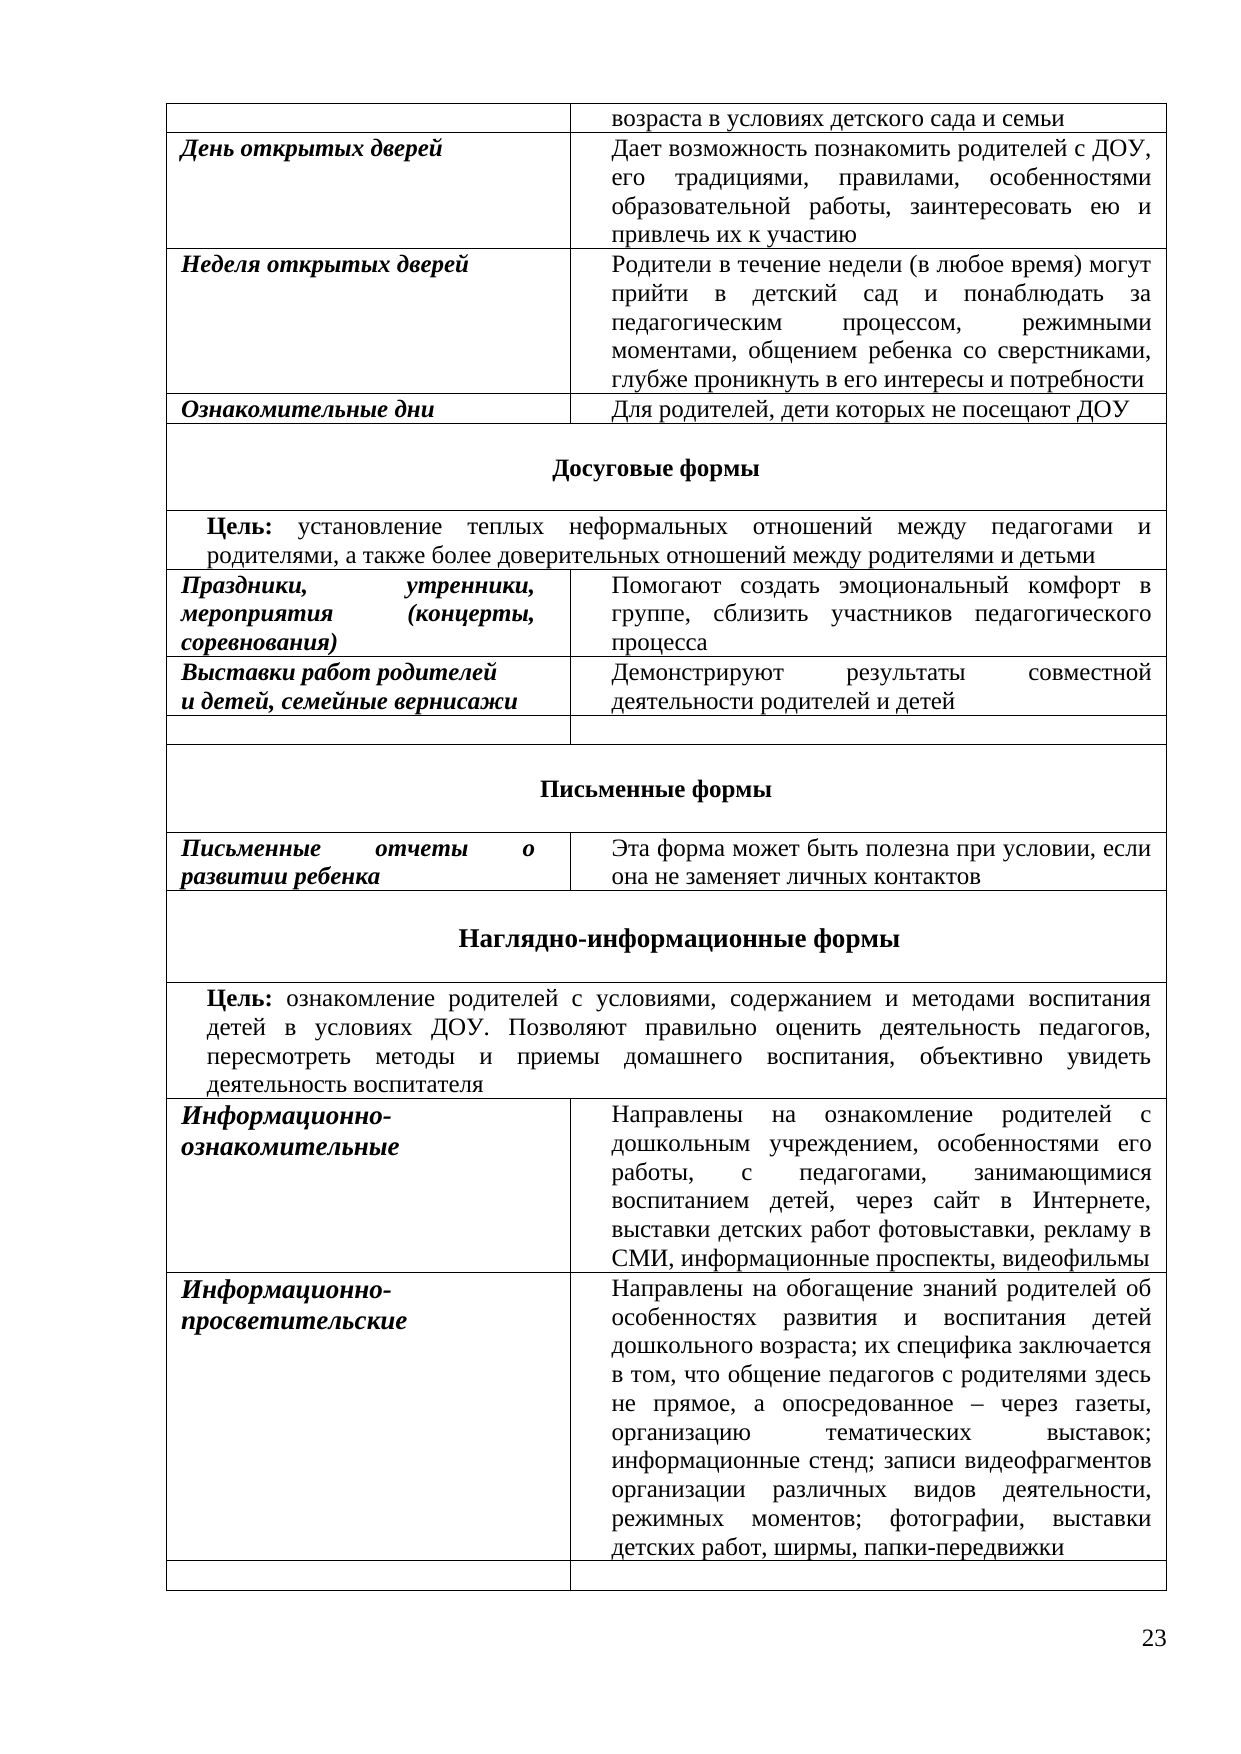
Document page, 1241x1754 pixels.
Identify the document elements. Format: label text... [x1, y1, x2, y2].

table_cell Письменные формы [167, 745, 1166, 832]
table_cell Неделя открытых дверей [167, 249, 570, 393]
table_cell Досуговые формы [167, 424, 1166, 510]
table_cell Выставки работ родителей и детей, семейные вернисажи [167, 657, 570, 714]
table_cell [571, 716, 1166, 744]
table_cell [571, 104, 1166, 132]
table_cell [167, 716, 570, 744]
table_cell Цель: ознакомление родителей с условиями, содержанием и методами воспитания детей в условиях ДОУ. Позволяют правильно оценить деятельность педагогов, пересмотреть методы и приемы домашнего воспитания, объективно увидеть деятельность воспитателя [167, 983, 1166, 1098]
table_cell Наглядно-информационные формы [167, 891, 1166, 982]
table_cell Родители в течение недели (в любое время) могут прийти в детский сад и понаблюдать за педагогическим процессом, режимными моментами, общением ребенка со сверстниками, глубже проникнуть в его интересы и потребности [571, 249, 1166, 393]
table_cell [571, 1561, 1166, 1590]
table_cell [167, 1561, 570, 1590]
table_cell Информационно-ознакомительные [167, 1099, 570, 1272]
table_cell Направлены на ознакомление родителей с дошкольным учреждением, особенностями его работы, с педагогами, занимающимися воспитанием детей, через сайт в Интернете, выставки детских работ фотовыставки, рекламу в СМИ, информационные проспекты, видеофильмы [571, 1099, 1166, 1272]
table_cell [167, 104, 570, 132]
table_cell Направлены на обогащение знаний родителей об особенностях развития и воспитания детей дошкольного возраста; их специфика заключается в том, что общение педагогов с родителями здесь не прямое, а опосредованное – через газеты, организацию тематических выставок; информационные стенд; записи видеофрагментов организации различных видов деятельности, режимных моментов; фотографии, выставки детских работ, ширмы, папки-передвижки [571, 1273, 1166, 1560]
table_cell День открытых дверей [167, 133, 570, 248]
table_cell Помогают создать эмоциональный комфорт в группе, сблизить участников педагогического процесса [571, 570, 1166, 656]
table_cell Цель: установление теплых неформальных отношений между педагогами и родителями, а также более доверительных отношений между родителями и детьми [167, 511, 1166, 569]
table_cell Эта форма может быть полезна при условии, если она не заменяет личных контактов [571, 833, 1166, 890]
table_cell Дает возможность познакомить родителей с ДОУ, его традициями, правилами, особенностями образовательной работы, заинтересовать ею и привлечь их к участию [571, 133, 1166, 248]
table_cell Письменные отчеты о развитии ребенка [167, 833, 570, 890]
table_cell Для родителей, дети которых не посещают ДОУ [571, 394, 1166, 423]
table_cell Ознакомительные дни [167, 394, 570, 423]
table_cell Информационно-просветительские [167, 1273, 570, 1560]
table_cell Праздники, утренники, мероприятия (концерты, соревнования) [167, 570, 570, 656]
table_cell Демонстрируют результаты совместной деятельности родителей и детей [571, 657, 1166, 714]
